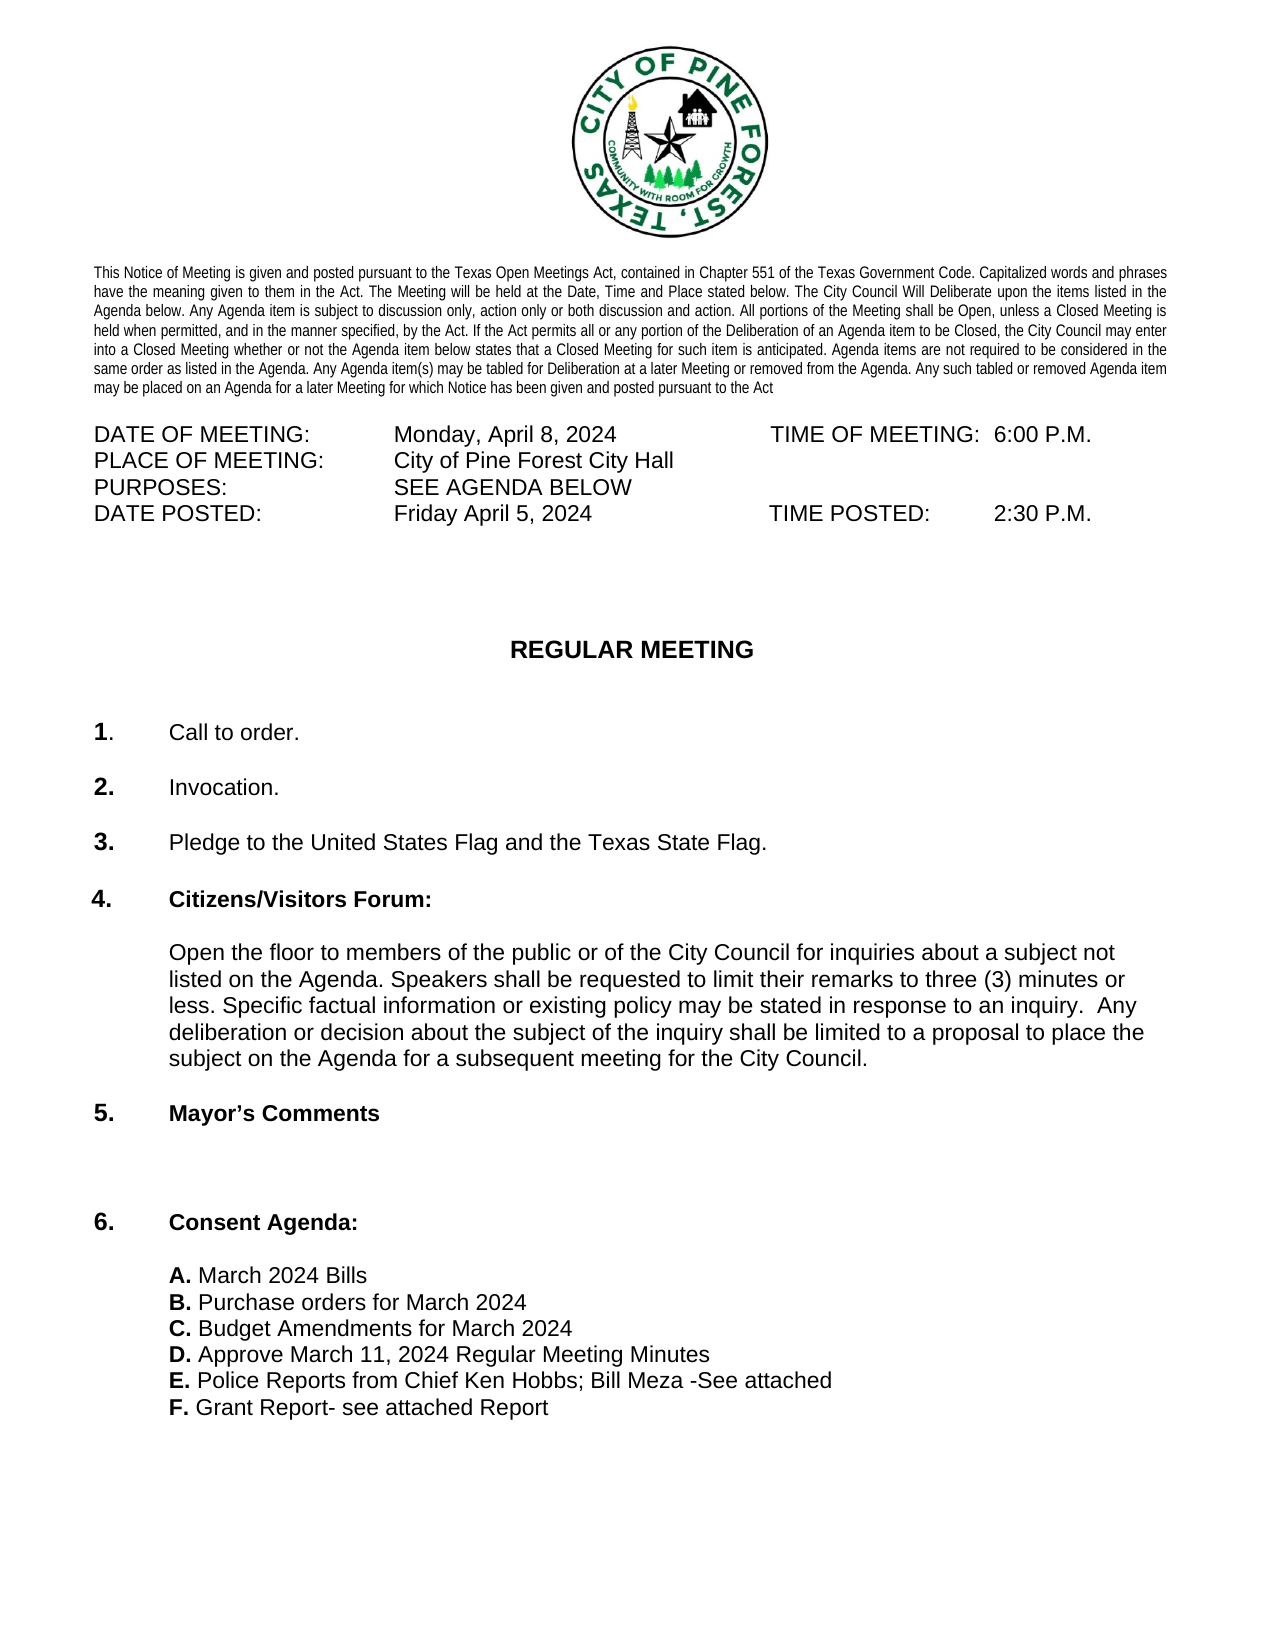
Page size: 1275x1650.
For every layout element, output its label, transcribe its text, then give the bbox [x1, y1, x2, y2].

text 2. Invocation. [94, 772, 1170, 800]
picture [545, 20, 794, 263]
text 3. Pledge to the United States Flag and the Texas State Flag. [94, 827, 1170, 856]
text C. Budget Amendments for March 2024 [66, 1315, 1170, 1341]
text DATE POSTED: Friday April 5, 2024 TIME POSTED: 2:30 P.M. [84, 500, 1170, 526]
text B. Purchase orders for March 2024 [66, 1288, 1170, 1315]
text 5. Mayor’s Comments [94, 1097, 1170, 1126]
text F. Grant Report- see attached Report [66, 1394, 1170, 1420]
text Open the floor to members of the public or of the City Council for inquiries about a subject not listed on the Agenda. Speakers shall be requested to limit their remarks to three (3) minutes or less. Specific factual information or existing policy may be stated in response to an inquiry. Any deliberation or decision about the subject of the inquiry shall be limited to a proposal to place the subject on the Agenda for a subsequent meeting for the City Council. [94, 939, 1170, 1071]
text This Notice of Meeting is given and posted pursuant to the Texas Open Meetings Act, contained in Chapter 551 of the Texas Government Code. Capitalized words and phrases have the meaning given to them in the Act. The Meeting will be held at the Date, Time and Place stated below. The City Council Will Deliberate upon the items listed in the Agenda below. Any Agenda item is subject to discussion only, action only or both discussion and action. All portions of the Meeting shall be Open, unless a Closed Meeting is held when permitted, and in the manner specified, by the Act. If the Act permits all or any portion of the Deliberation of an Agenda item to be Closed, the City Council may enter into a Closed Meeting whether or not the Agenda item below states that a Closed Meeting for such item is anticipated. Agenda items are not required to be considered in the same order as listed in the Agenda. Any Agenda item(s) may be tabled for Deliberation at a later Meeting or removed from the Agenda. Any such tabled or removed Agenda item may be placed on an Agenda for a later Meeting for which Notice has been given and posted pursuant to the Act [94, 19, 1170, 397]
text 6. Consent Agenda: [94, 1207, 1170, 1236]
text 4. Citizens/Visitors Forum: [84, 884, 1170, 913]
text A. March 2024 Bills [66, 1262, 1170, 1288]
text DATE OF MEETING: Monday, April 8, 2024 TIME OF MEETING: 6:00 P.M. [94, 421, 1170, 447]
text 1. Call to order. [94, 717, 1170, 745]
text REGULAR MEETING [94, 635, 1170, 664]
text E. Police Reports from Chief Ken Hobbs; Bill Meza -See attached [66, 1367, 1170, 1394]
text PLACE OF MEETING: City of Pine Forest City Hall [94, 447, 1170, 474]
text PURPOSES: SEE AGENDA BELOW [94, 474, 1170, 500]
text D. Approve March 11, 2024 Regular Meeting Minutes [66, 1341, 1170, 1367]
